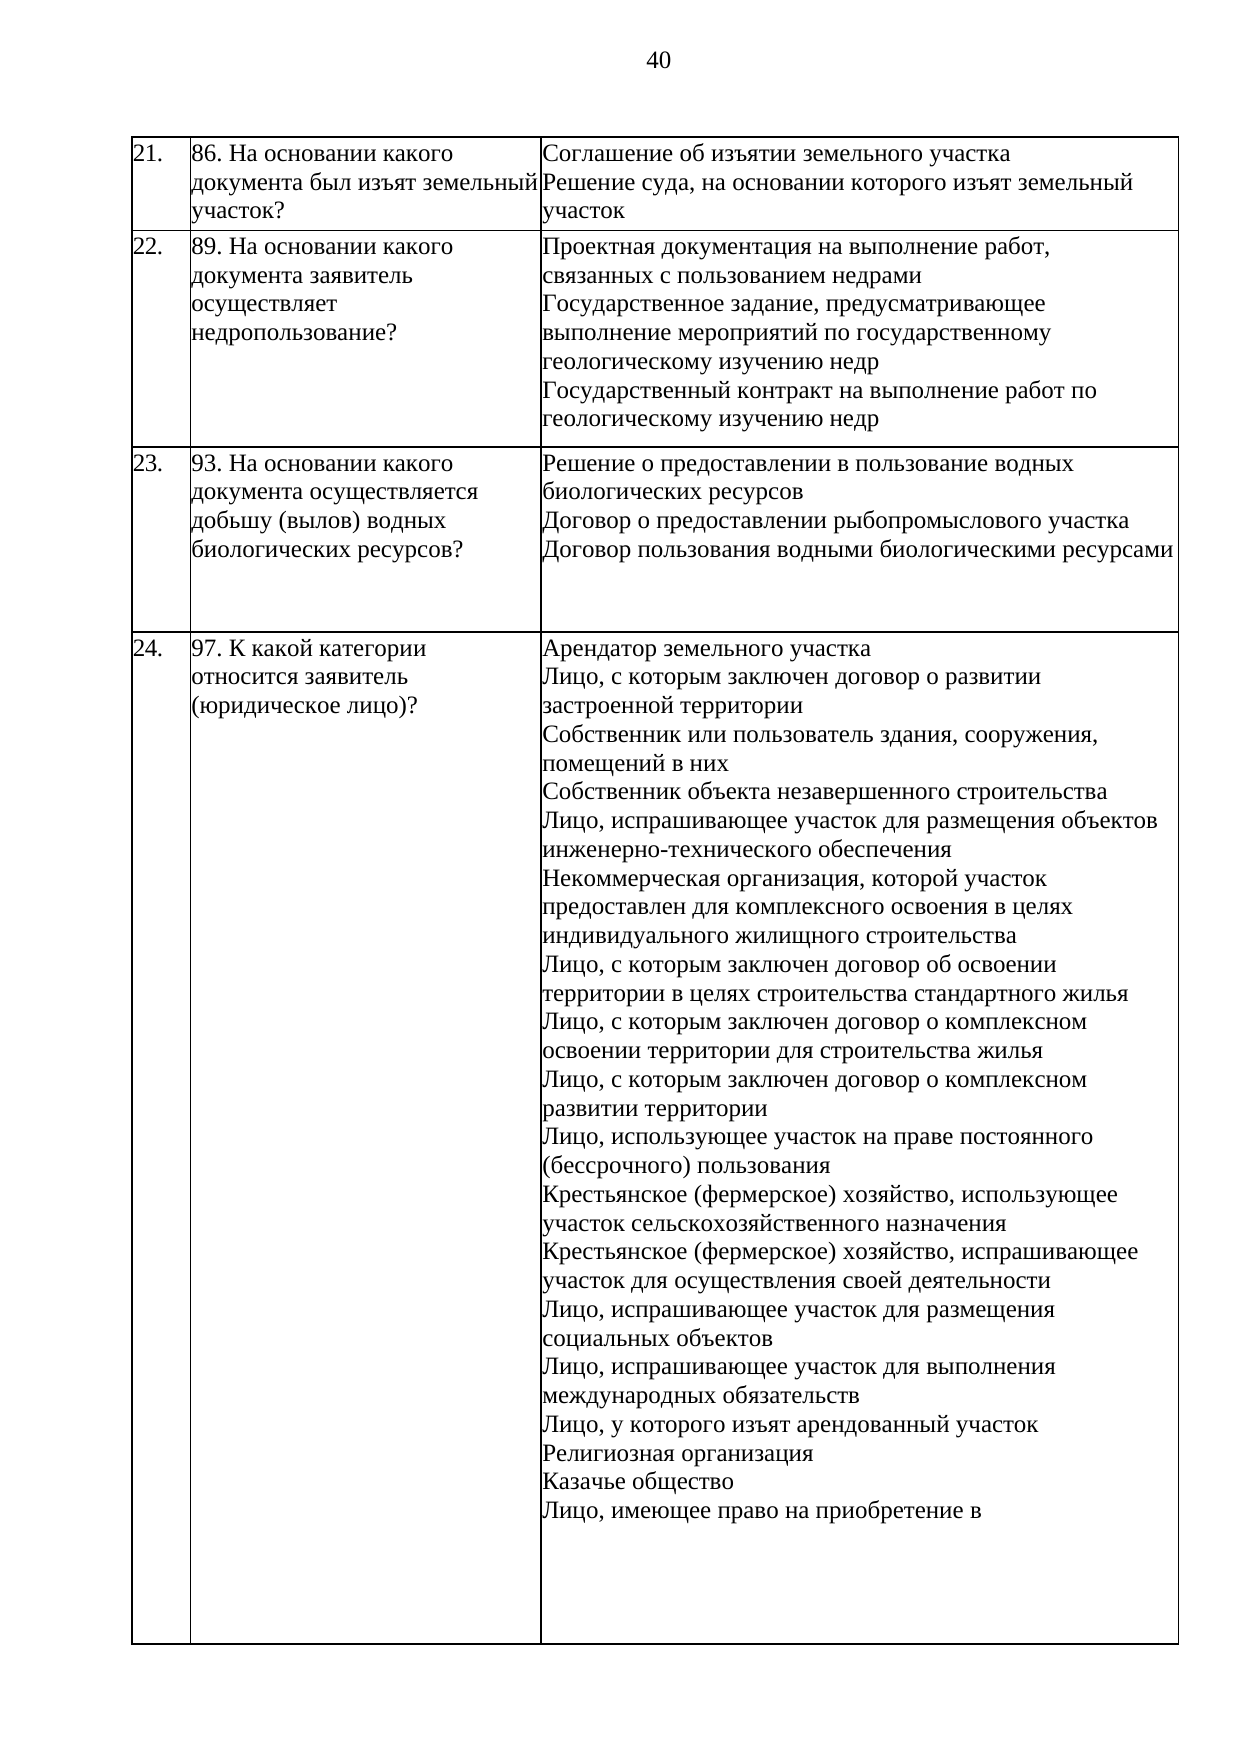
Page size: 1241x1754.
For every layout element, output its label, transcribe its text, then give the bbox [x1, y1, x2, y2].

table_cell 93. На основании какого документа осуществляется добьшу (вылов) водных биологических ресурсов? [191, 448, 540, 631]
table_cell Решение о предоставлении в пользование водных биологических ресурсов Договор о предоставлении рыбопромыслового участка Договор пользования водными биологическими ресурсами [542, 448, 1178, 631]
table_cell 89. На основании какого документа заявитель осуществляет недропользование? [191, 231, 540, 446]
table_cell 23. [133, 448, 190, 631]
table_header Соглашение об изъятии земельного участка Решение суда, на основании которого изъят земельный участок [542, 138, 1178, 229]
table_cell 24. [133, 633, 190, 1643]
table_cell Проектная документация на выполнение работ, связанных с пользованием недрами Государственное задание, предусматривающее выполнение мероприятий по государственному геологическому изучению недр Государственный контракт на выполнение работ по геологическому изучению недр [542, 231, 1178, 446]
table_cell 97. К какой категории относится заявитель (юридическое лицо)? [191, 633, 540, 1643]
table_cell 22. [133, 231, 190, 446]
table_header 21. [133, 138, 190, 229]
table_header 86. На основании какого документа был изъят земельный участок? [191, 138, 540, 229]
table_cell Арендатор земельного участка Лицо, с которым заключен договор о развитии застроенной территории Собственник или пользователь здания, сооружения, помещений в них Собственник объекта незавершенного строительства Лицо, испрашивающее участок для размещения объектов инженерно-технического обеспечения Некоммерческая организация, которой участок предоставлен для комплексного освоения в целях индивидуального жилищного строительства Лицо, с которым заключен договор об освоении территории в целях строительства стандартного жилья Лицо, с которым заключен договор о комплексном освоении территории для строительства жилья Лицо, с которым заключен договор о комплексном развитии территории Лицо, использующее участок на праве постоянного (бессрочного) пользования Крестьянское (фермерское) хозяйство, использующее участок сельскохозяйственного назначения Крестьянское (фермерское) хозяйство, испрашивающее участок для осуществления своей деятельности Лицо, испрашивающее участок для размещения социальных объектов Лицо, испрашивающее участок для выполнения международных обязательств Лицо, у которого изъят арендованный участок Религиозная организация Казачье общество Лицо, имеющее право на приобретение в [542, 633, 1178, 1643]
